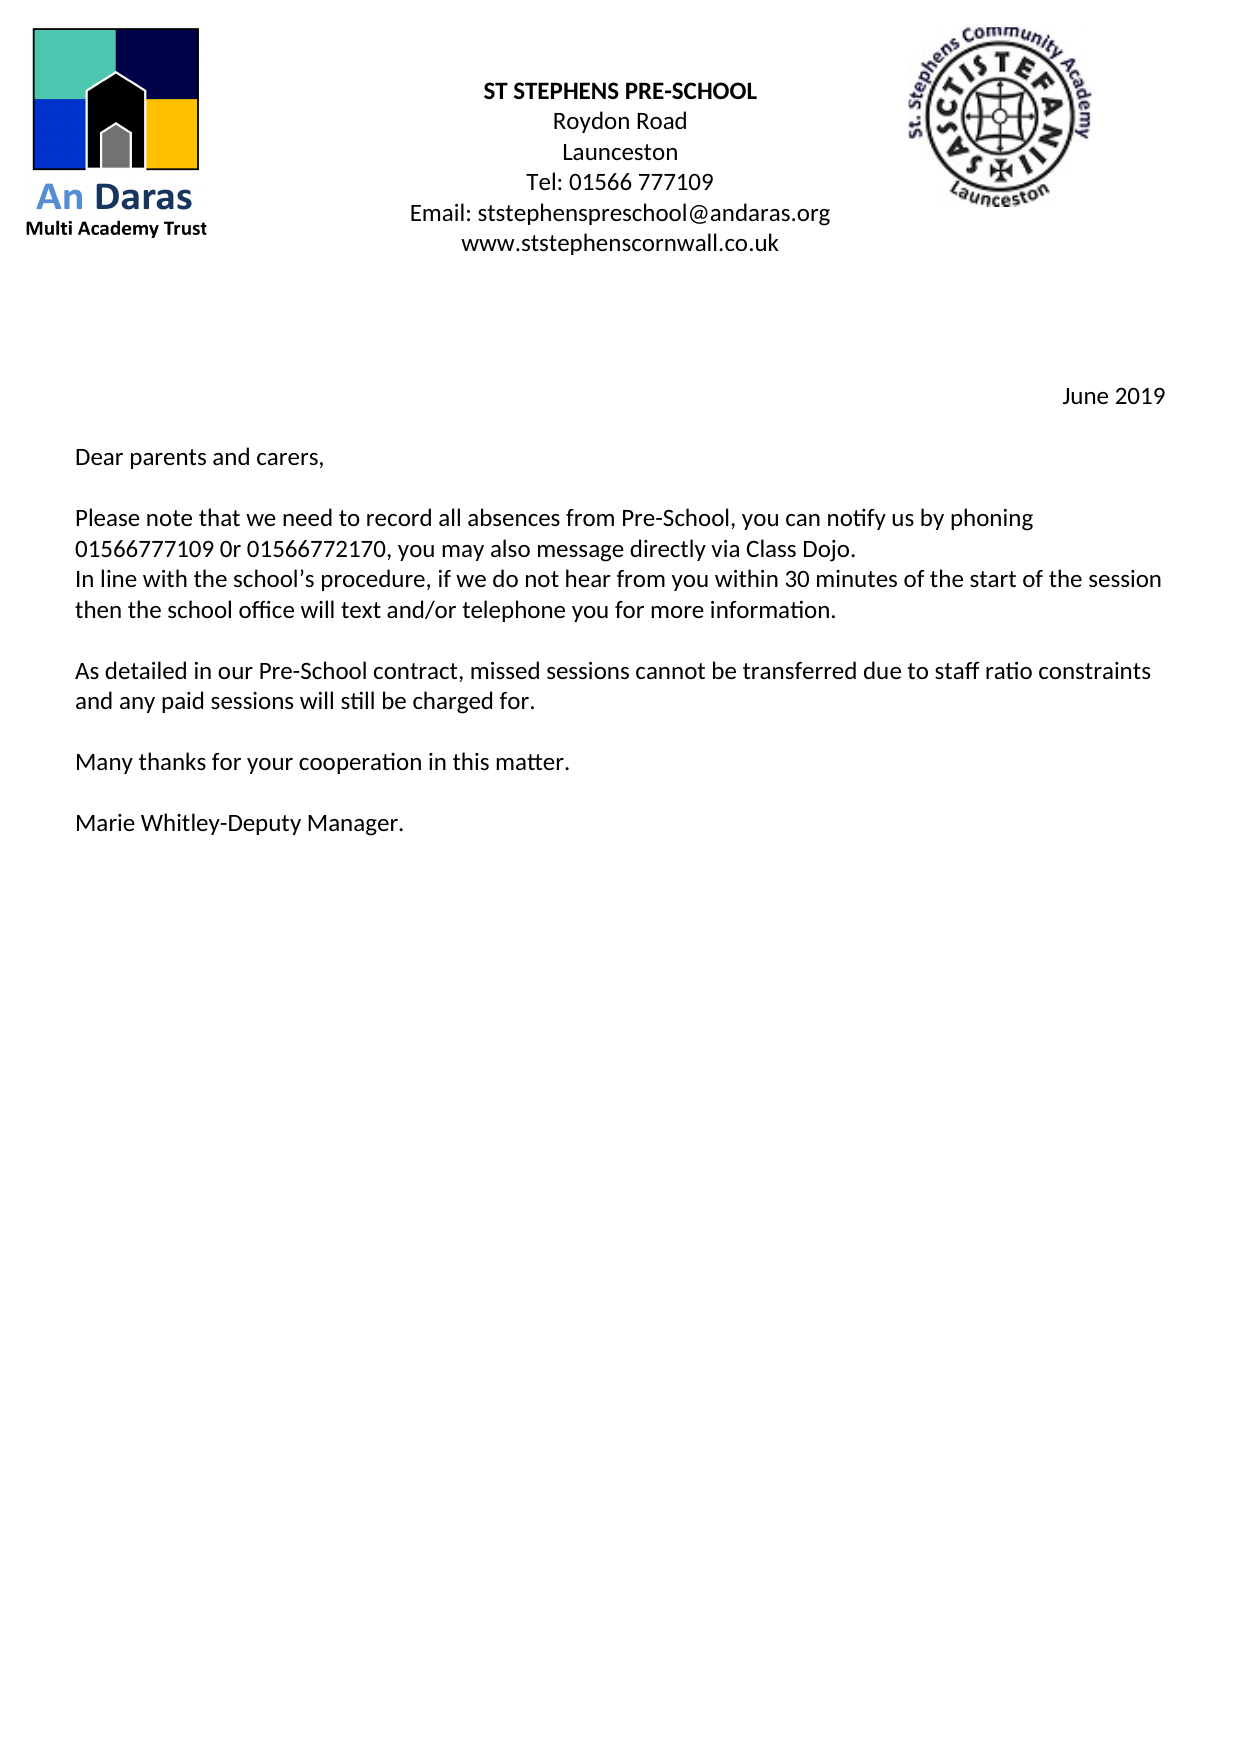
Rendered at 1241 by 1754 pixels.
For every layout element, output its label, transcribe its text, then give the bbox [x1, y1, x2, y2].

text Roydon Road [75, 106, 1165, 136]
picture [25, 28, 207, 238]
text June 2019 [75, 380, 1165, 411]
text Tel: 01566 777109 [75, 167, 1165, 197]
text In line with the school’s procedure, if we do not hear from you within 30 minutes of the start of the session then the school office will text and/or telephone you for more information. [75, 563, 1165, 624]
text Email: ststephenspreschool@andaras.org [75, 197, 1165, 228]
text As detailed in our Pre-School contract, missed sessions cannot be transferred due to staff ratio constraints and any paid sessions will still be charged for. [75, 655, 1165, 716]
text www.ststephenscornwall.co.uk [75, 228, 1165, 258]
text Marie Whitley-Deputy Manager. [75, 807, 1165, 838]
text Dear parents and carers, [75, 441, 1165, 472]
text Please note that we need to record all absences from Pre-School, you can notify us by phoning 01566777109 0r 01566772170, you may also message directly via Class Dojo. [75, 502, 1165, 563]
text ST STEPHENS PRE-SCHOOL [75, 75, 1165, 106]
text Many thanks for your cooperation in this matter. [75, 746, 1165, 777]
picture [908, 27, 1092, 75]
text Launceston [75, 136, 1165, 167]
